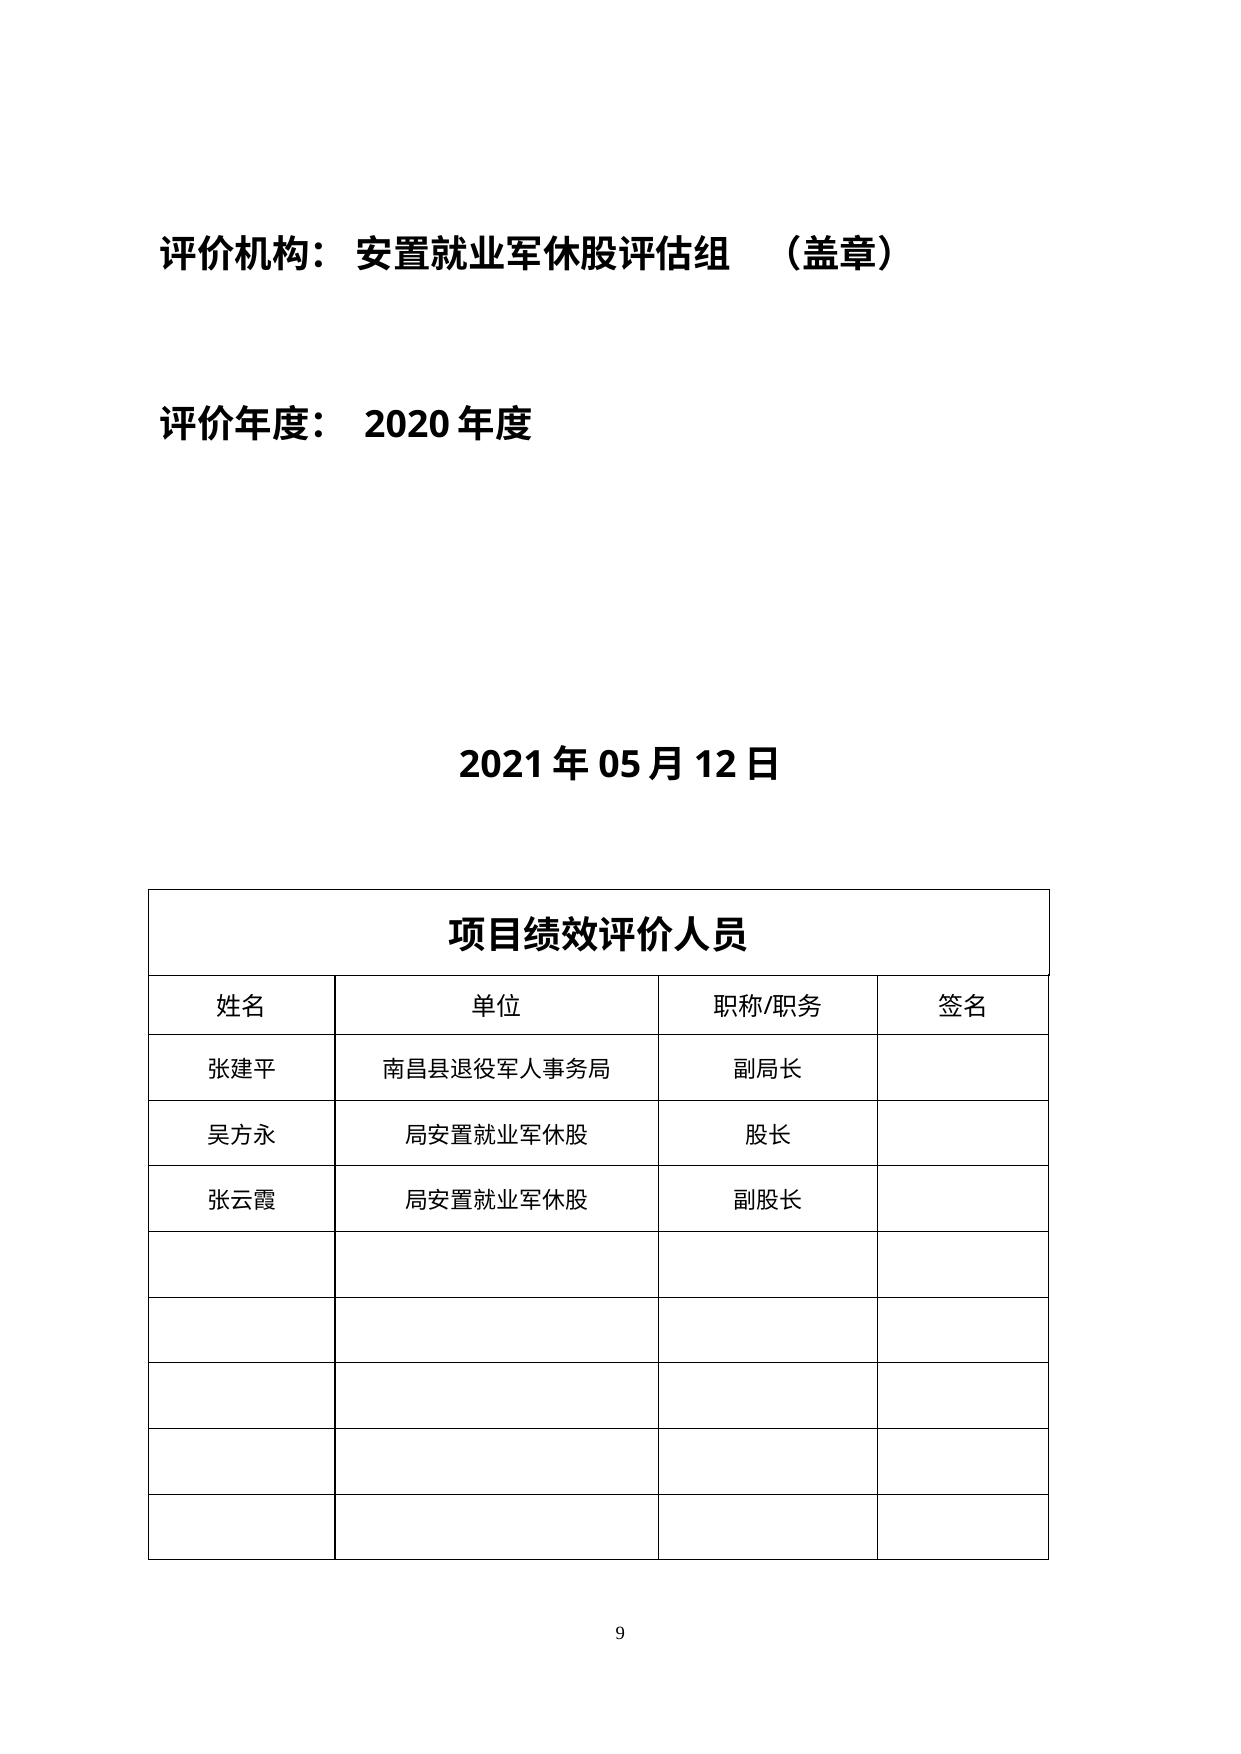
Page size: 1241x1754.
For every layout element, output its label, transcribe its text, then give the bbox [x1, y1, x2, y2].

table_cell [659, 1232, 877, 1297]
table_cell [878, 1363, 1048, 1428]
table_header 项目绩效评价人员 [149, 890, 1049, 975]
table_cell 副局长 [659, 1035, 877, 1100]
text 2021年 05月12日 [159, 719, 1081, 804]
table_cell 张云霞 [149, 1166, 334, 1231]
table_cell [336, 1429, 658, 1493]
table_cell 局安置就业军休股 [336, 1101, 658, 1165]
text 评价年度： 2020年度 [159, 379, 1081, 464]
table_cell [878, 1495, 1048, 1559]
table_cell [659, 1298, 877, 1362]
table_cell [336, 1232, 658, 1297]
table_cell [149, 1232, 334, 1297]
table_cell [878, 1101, 1048, 1165]
table_cell [336, 1298, 658, 1362]
table_cell [659, 1429, 877, 1493]
table_cell 吴方永 [149, 1101, 334, 1165]
table_cell 张建平 [149, 1035, 334, 1100]
table_cell 南昌县退役军人事务局 [336, 1035, 658, 1100]
table_cell 股长 [659, 1101, 877, 1165]
table_cell 姓名 [149, 976, 334, 1034]
table_cell [659, 1363, 877, 1428]
table_cell [659, 1495, 877, 1559]
table_cell [149, 1429, 334, 1493]
table_cell [878, 1166, 1048, 1231]
table_cell 单位 [336, 976, 658, 1034]
table_cell [149, 1495, 334, 1559]
table_cell [149, 1298, 334, 1362]
table_cell 副股长 [659, 1166, 877, 1231]
table_cell 职称/职务 [659, 976, 877, 1034]
table_cell [149, 1363, 334, 1428]
table_cell [878, 1429, 1048, 1493]
table_cell [336, 1495, 658, 1559]
table_cell [878, 1035, 1048, 1100]
table_cell [878, 1232, 1048, 1297]
table_cell [878, 1298, 1048, 1362]
text 评价机构： 安置就业军休股评估组 （盖章） [159, 209, 1081, 294]
table_cell 签名 [878, 976, 1048, 1034]
table_cell 局安置就业军休股 [336, 1166, 658, 1231]
table_cell [336, 1363, 658, 1428]
